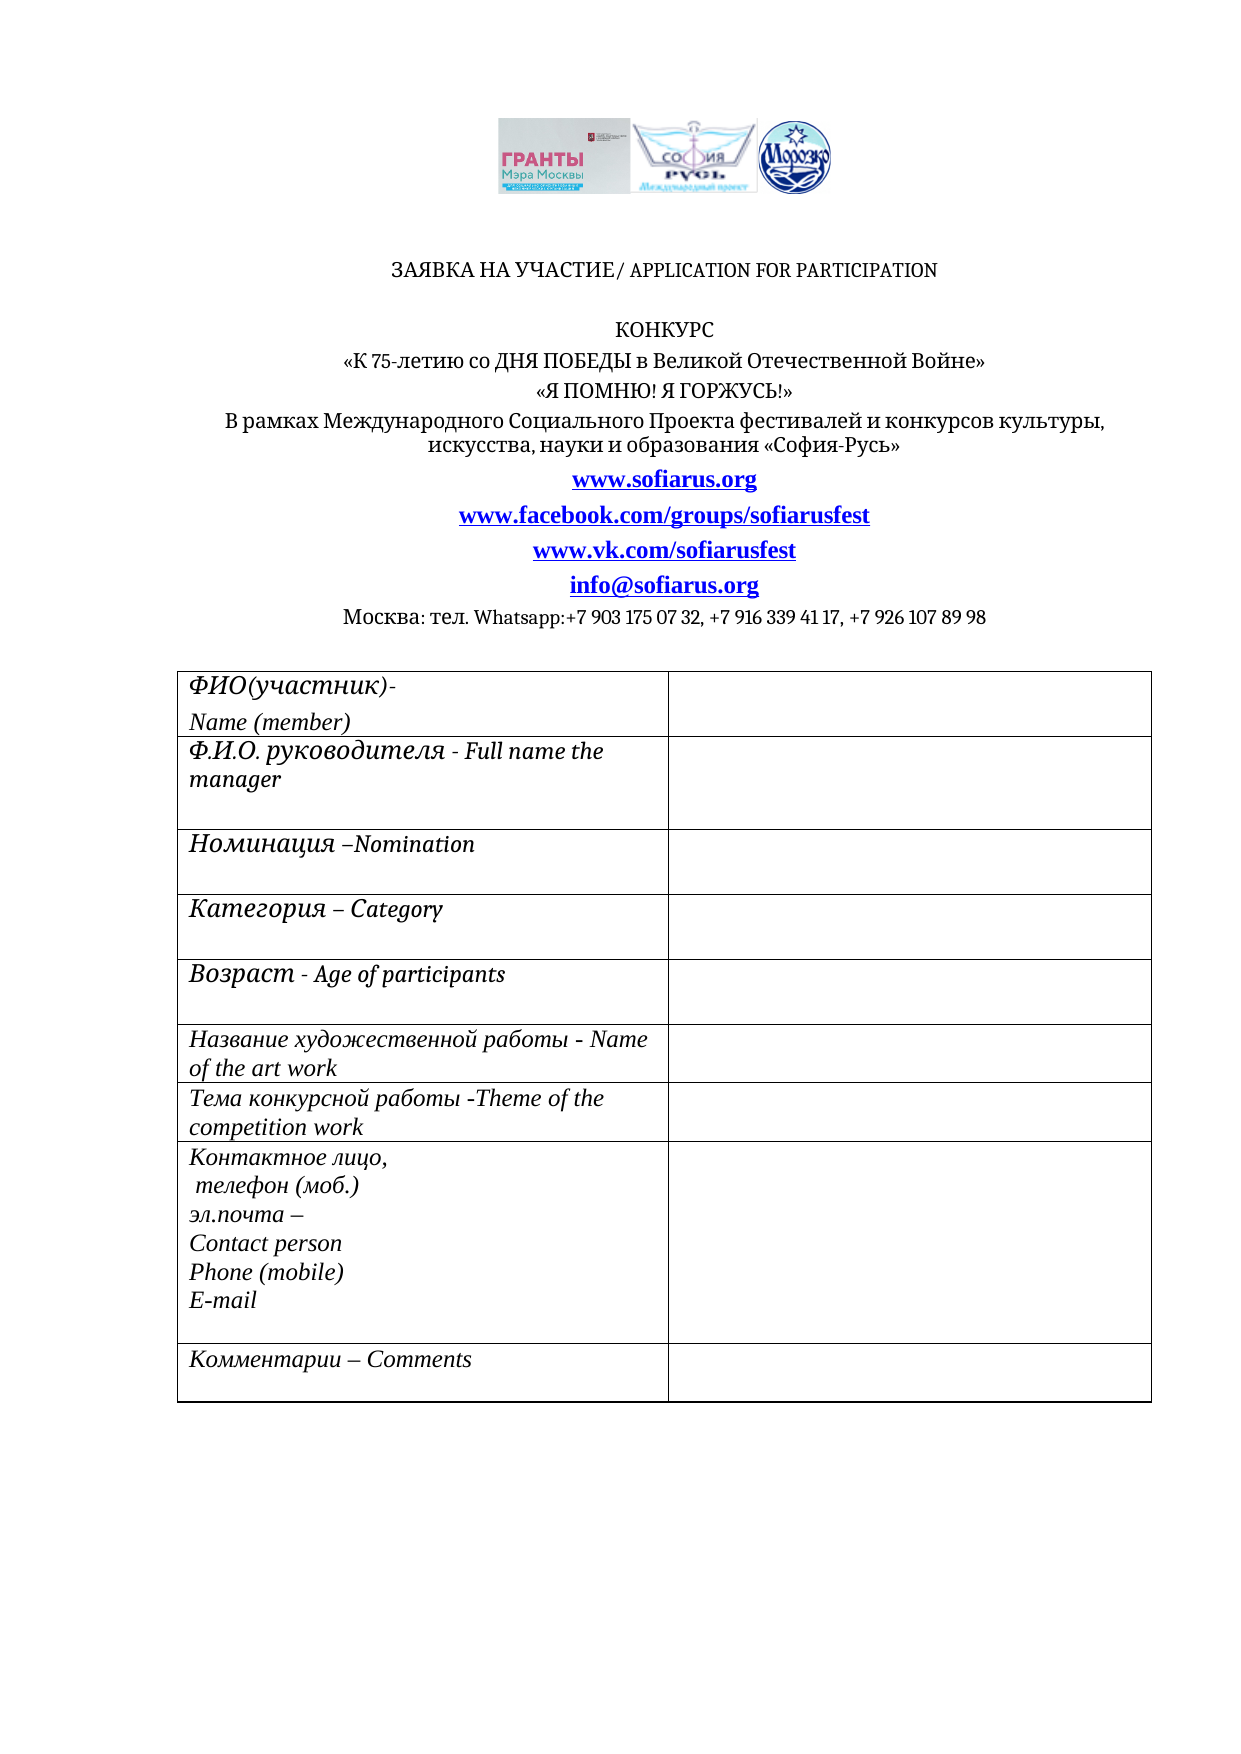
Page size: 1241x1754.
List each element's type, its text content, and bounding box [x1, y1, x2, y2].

table_cell [669, 737, 1151, 829]
table_cell [669, 895, 1151, 959]
table_cell Название художественной работы - Name of the art work [178, 1025, 668, 1082]
subtitle www.vk.com/sofiarusfest [177, 535, 1152, 564]
table_cell Номинация –Nomination [178, 830, 668, 894]
subtitle www.facebook.com/groups/sofiarusfest [177, 500, 1152, 528]
table_cell Тема конкурсной работы -Theme of the competition work [178, 1083, 668, 1141]
subtitle КОНКУРС [177, 319, 1152, 343]
table_cell Категория – Сategory [178, 895, 668, 959]
table_header [669, 672, 1151, 736]
table_cell [669, 830, 1151, 894]
subtitle info@sofiarus.org [177, 571, 1152, 599]
subtitle «К 75-летию со ДНЯ ПОБЕДЫ в Великой Отечественной Войне» [177, 349, 1152, 373]
table_cell [669, 1025, 1151, 1082]
table_header ФИО(участник)- Name (member) [178, 672, 668, 736]
table_cell Комментарии – Comments [178, 1344, 668, 1401]
subtitle www.sofiarus.org [177, 464, 1152, 493]
table_cell [669, 1083, 1151, 1141]
table_cell Контактное лицо, телефон (моб.) эл.почта – Contact person Phone (mobile) E-mail [178, 1142, 668, 1343]
table_cell [669, 1344, 1151, 1401]
subtitle Москва: тел. Whatsapp:+7 903 175 07 32, +7 916 339 41 17, +7 926 107 89 98 [177, 606, 1152, 629]
table_cell Ф.И.О. руководителя - Full name the manager [178, 737, 668, 829]
table_cell [669, 960, 1151, 1023]
subtitle «Я ПОМНЮ! Я ГОРЖУСЬ!» [177, 379, 1152, 403]
table_cell Возраст - Age of participants [178, 960, 668, 1023]
table_cell [669, 1142, 1151, 1343]
subtitle ЗАЯВКА НА УЧАСТИЕ/ APPLICATION FOR PARTICIPATION [177, 259, 1152, 283]
picture [498, 118, 831, 194]
subtitle В рамках Международного Социального Проекта фестивалей и конкурсов культуры, искусства, науки и образования «София-Русь» [177, 410, 1152, 458]
